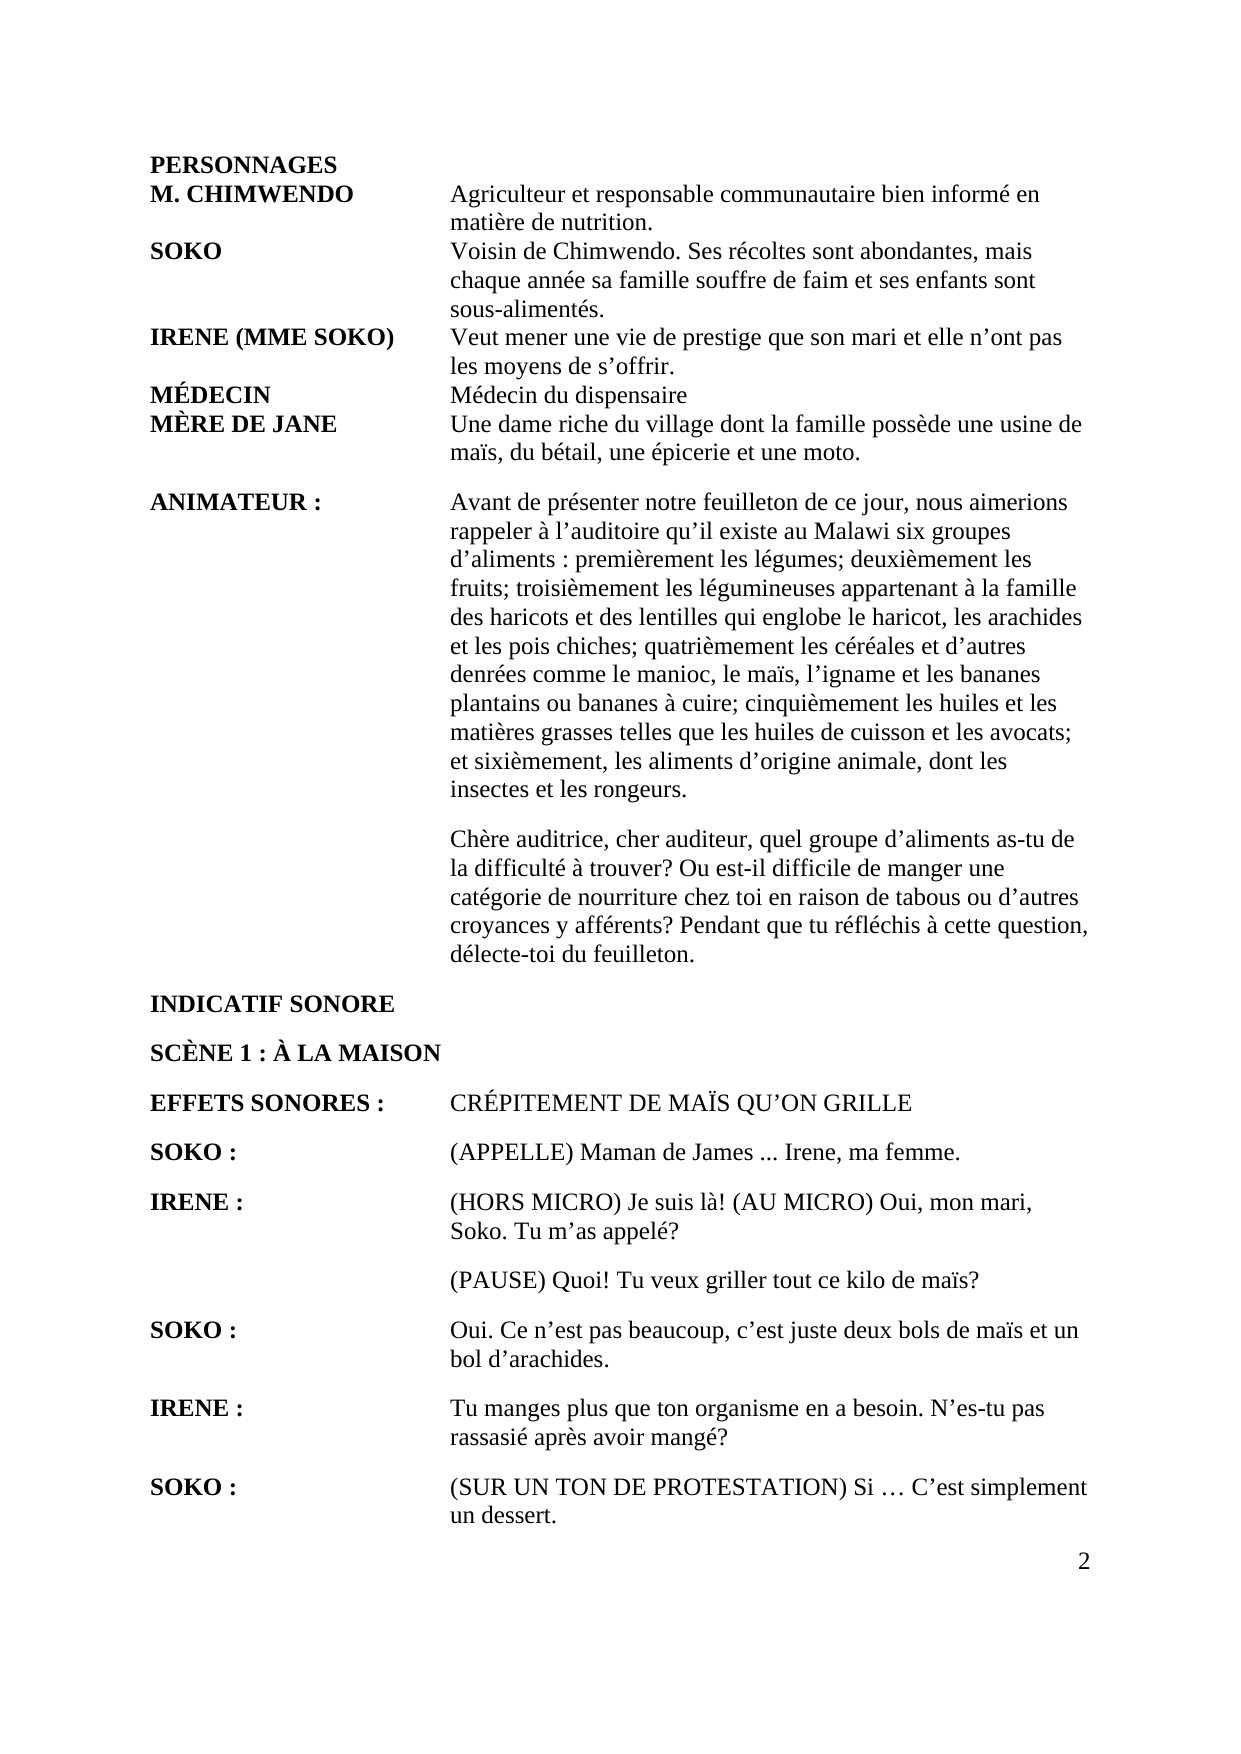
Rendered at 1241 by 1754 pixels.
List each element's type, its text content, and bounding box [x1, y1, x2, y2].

text IRENE (MME SOKO) Veut mener une vie de prestige que son mari et elle n’ont pas les moyens de s’offrir. [150, 322, 1090, 380]
text PERSONNAGES [150, 150, 1090, 179]
text MÉDECIN Médecin du dispensaire [150, 380, 1090, 409]
text INDICATIF SONORE [150, 989, 1090, 1017]
text SOKO : (APPELLE) Maman de James ... Irene, ma femme. [150, 1137, 1090, 1166]
text IRENE : Tu manges plus que ton organisme en a besoin. N’es-tu pas rassasié après avoir mangé? [150, 1393, 1090, 1451]
text (PAUSE) Quoi! Tu veux griller tout ce kilo de maïs? [150, 1265, 1090, 1294]
text Chère auditrice, cher auditeur, quel groupe d’aliments as-tu de la difficulté à trouver? Ou est-il difficile de manger une catégorie de nourriture chez toi en raison de tabous ou d’autres croyances y afférents? Pendant que tu réfléchis à cette question, délecte-toi du feuilleton. [150, 824, 1090, 968]
text ANIMATEUR : Avant de présenter notre feuilleton de ce jour, nous aimerions rappeler à l’auditoire qu’il existe au Malawi six groupes d’aliments : premièrement les légumes; deuxièmement les fruits; troisièmement les légumineuses appartenant à la famille des haricots et des lentilles qui englobe le haricot, les arachides et les pois chiches; quatrièmement les céréales et d’autres denrées comme le manioc, le maïs, l’igname et les bananes plantains ou bananes à cuire; cinquièmement les huiles et les matières grasses telles que les huiles de cuisson et les avocats; et sixièmement, les aliments d’origine animale, dont les insectes et les rongeurs. [150, 487, 1090, 803]
text SOKO : (SUR UN TON DE PROTESTATION) Si … C’est simplement un dessert. [150, 1472, 1090, 1529]
text IRENE : (HORS MICRO) Je suis là! (AU MICRO) Oui, mon mari, Soko. Tu m’as appelé? [150, 1187, 1090, 1244]
text SOKO : Oui. Ce n’est pas beaucoup, c’est juste deux bols de maïs et un bol d’arachides. [150, 1315, 1090, 1372]
text SCÈNE 1 : À LA MAISON [150, 1038, 1090, 1067]
text SOKO Voisin de Chimwendo. Ses récoltes sont abondantes, mais chaque année sa famille souffre de faim et ses enfants sont sous-alimentés. [150, 236, 1090, 322]
text MÈRE DE JANE Une dame riche du village dont la famille possède une usine de maïs, du bétail, une épicerie et une moto. [150, 409, 1090, 466]
text M. CHIMWENDO Agriculteur et responsable communautaire bien informé en matière de nutrition. [150, 179, 1090, 236]
text EFFETS SONORES : CRÉPITEMENT DE MAÏS QU’ON GRILLE [150, 1088, 1090, 1117]
